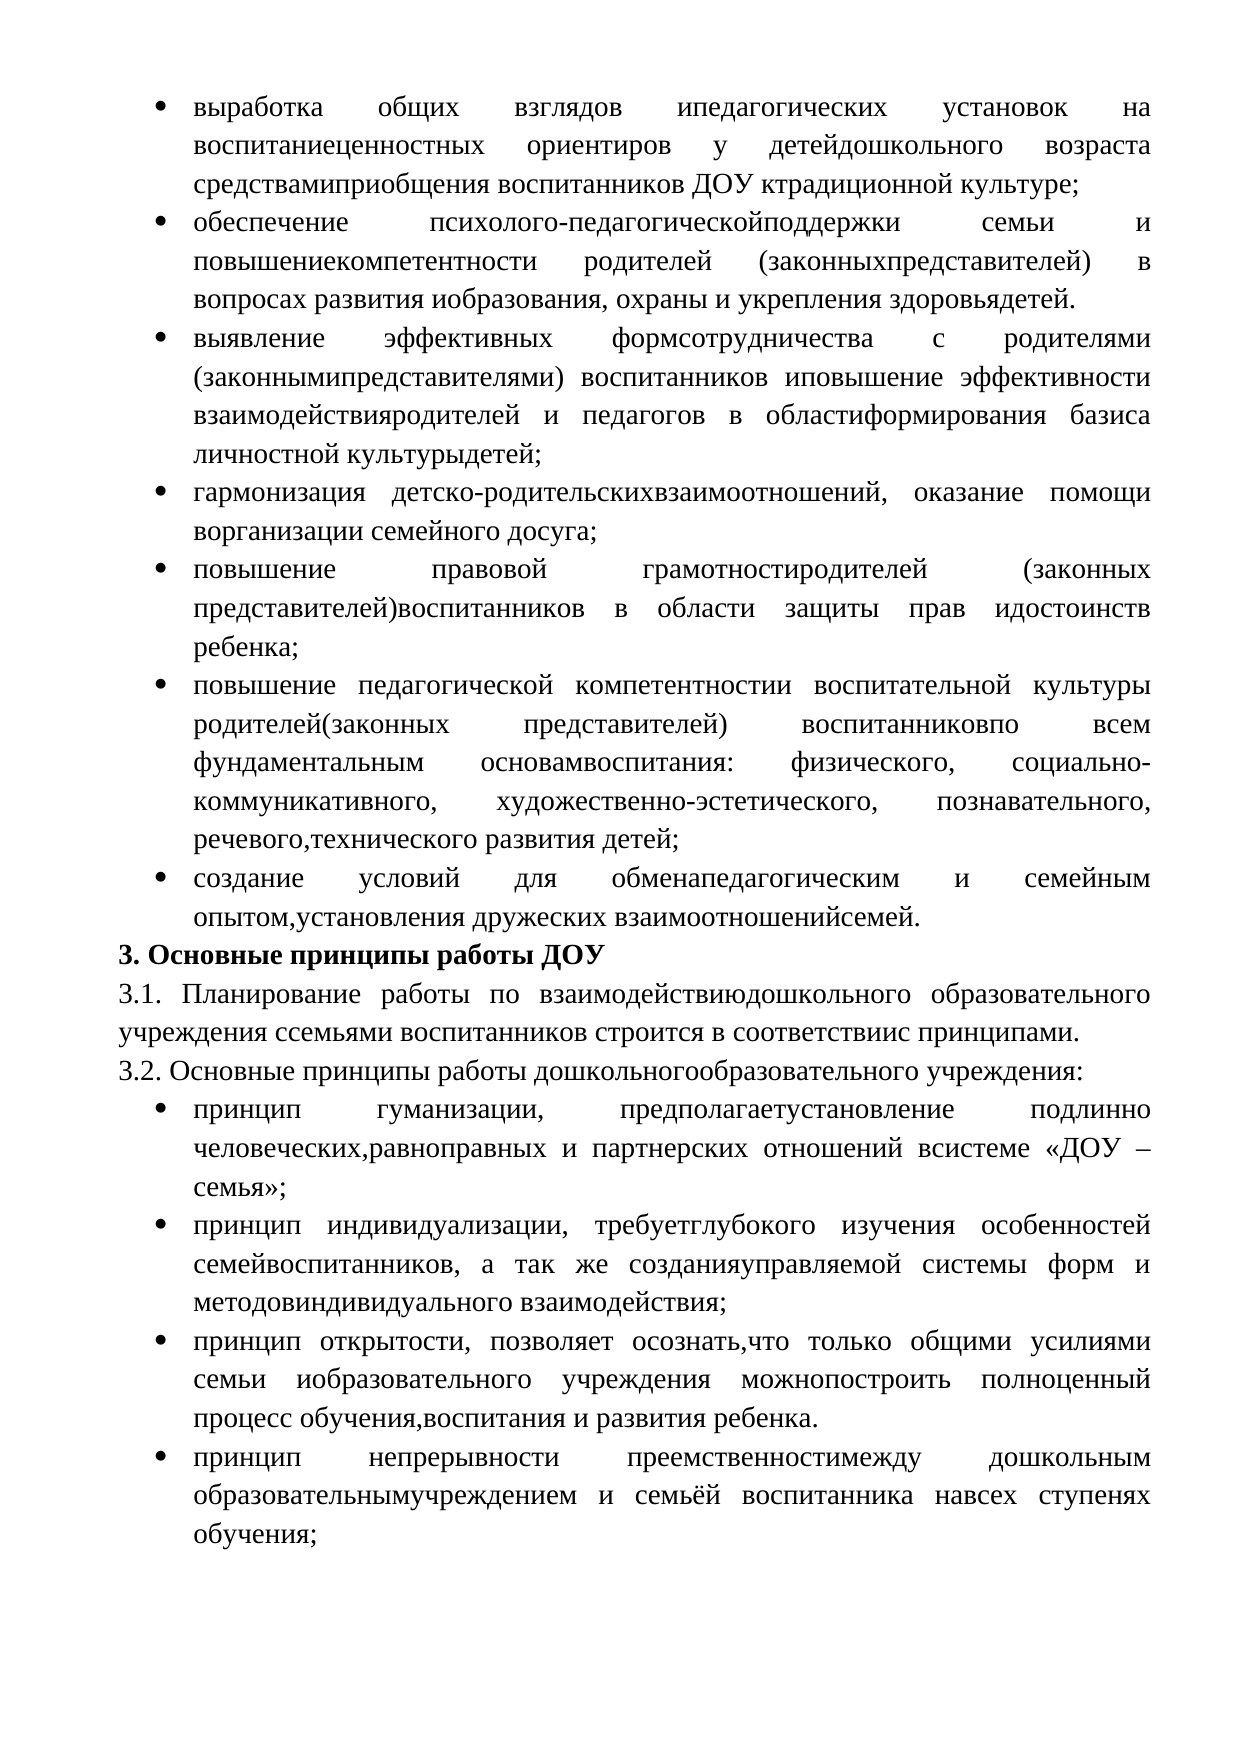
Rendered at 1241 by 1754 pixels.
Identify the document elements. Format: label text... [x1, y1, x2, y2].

list принцип индивидуализации, требуетглубокого изучения особенностей семейвоспитанников, а так же созданияуправляемой системы форм и методовиндивидуального взаимодействия; [156, 1207, 1152, 1318]
text 3. Основные принципы работы ДОУ [118, 937, 1152, 971]
list повышение правовой грамотностиродителей (законных представителей)воспитанников в области защиты прав идостоинств ребенка; [156, 552, 1152, 662]
list принцип непрерывности преемственностимежду дошкольным образовательнымучреждением и семьёй воспитанника навсех ступенях обучения; [156, 1439, 1152, 1549]
list принцип открытости, позволяет осознать,что только общими усилиями семьи иобразовательного учреждения можнопостроить полноценный процесс обучения,воспитания и развития ребенка. [156, 1323, 1152, 1434]
list повышение педагогической компетентностии воспитательной культуры родителей(законных представителей) воспитанниковпо всем фундаментальным основамвоспитания: физического, социально-коммуникативного, художественно-эстетического, познавательного, речевого,технического развития детей; [156, 667, 1152, 855]
list создание условий для обменапедагогическим и семейным опытом,установления дружеских взаимоотношенийсемей. [156, 860, 1152, 932]
list гармонизация детско-родительскихвзаимоотношений, оказание помощи ворганизации семейного досуга; [156, 474, 1152, 547]
list выработка общих взглядов ипедагогических установок на воспитаниеценностных ориентиров у детейдошкольного возраста средствамиприобщения воспитанников ДОУ ктрадиционной культуре; [156, 89, 1152, 199]
text 3.2. Основные принципы работы дошкольногообразовательного учреждения: [118, 1053, 1152, 1086]
list обеспечение психолого-педагогическойподдержки семьи и повышениекомпетентности родителей (законныхпредставителей) в вопросах развития иобразования, охраны и укрепления здоровьядетей. [156, 204, 1152, 315]
list принцип гуманизации, предполагаетустановление подлинно человеческих,равноправных и партнерских отношений всистеме «ДОУ – семья»; [156, 1091, 1152, 1202]
text 3.1. Планирование работы по взаимодействиюдошкольного образовательного учреждения ссемьями воспитанников строится в соответствиис принципами. [118, 976, 1152, 1048]
list выявление эффективных формсотрудничества с родителями (законнымипредставителями) воспитанников иповышение эффективности взаимодействияродителей и педагогов в областиформирования базиса личностной культурыдетей; [156, 320, 1152, 469]
